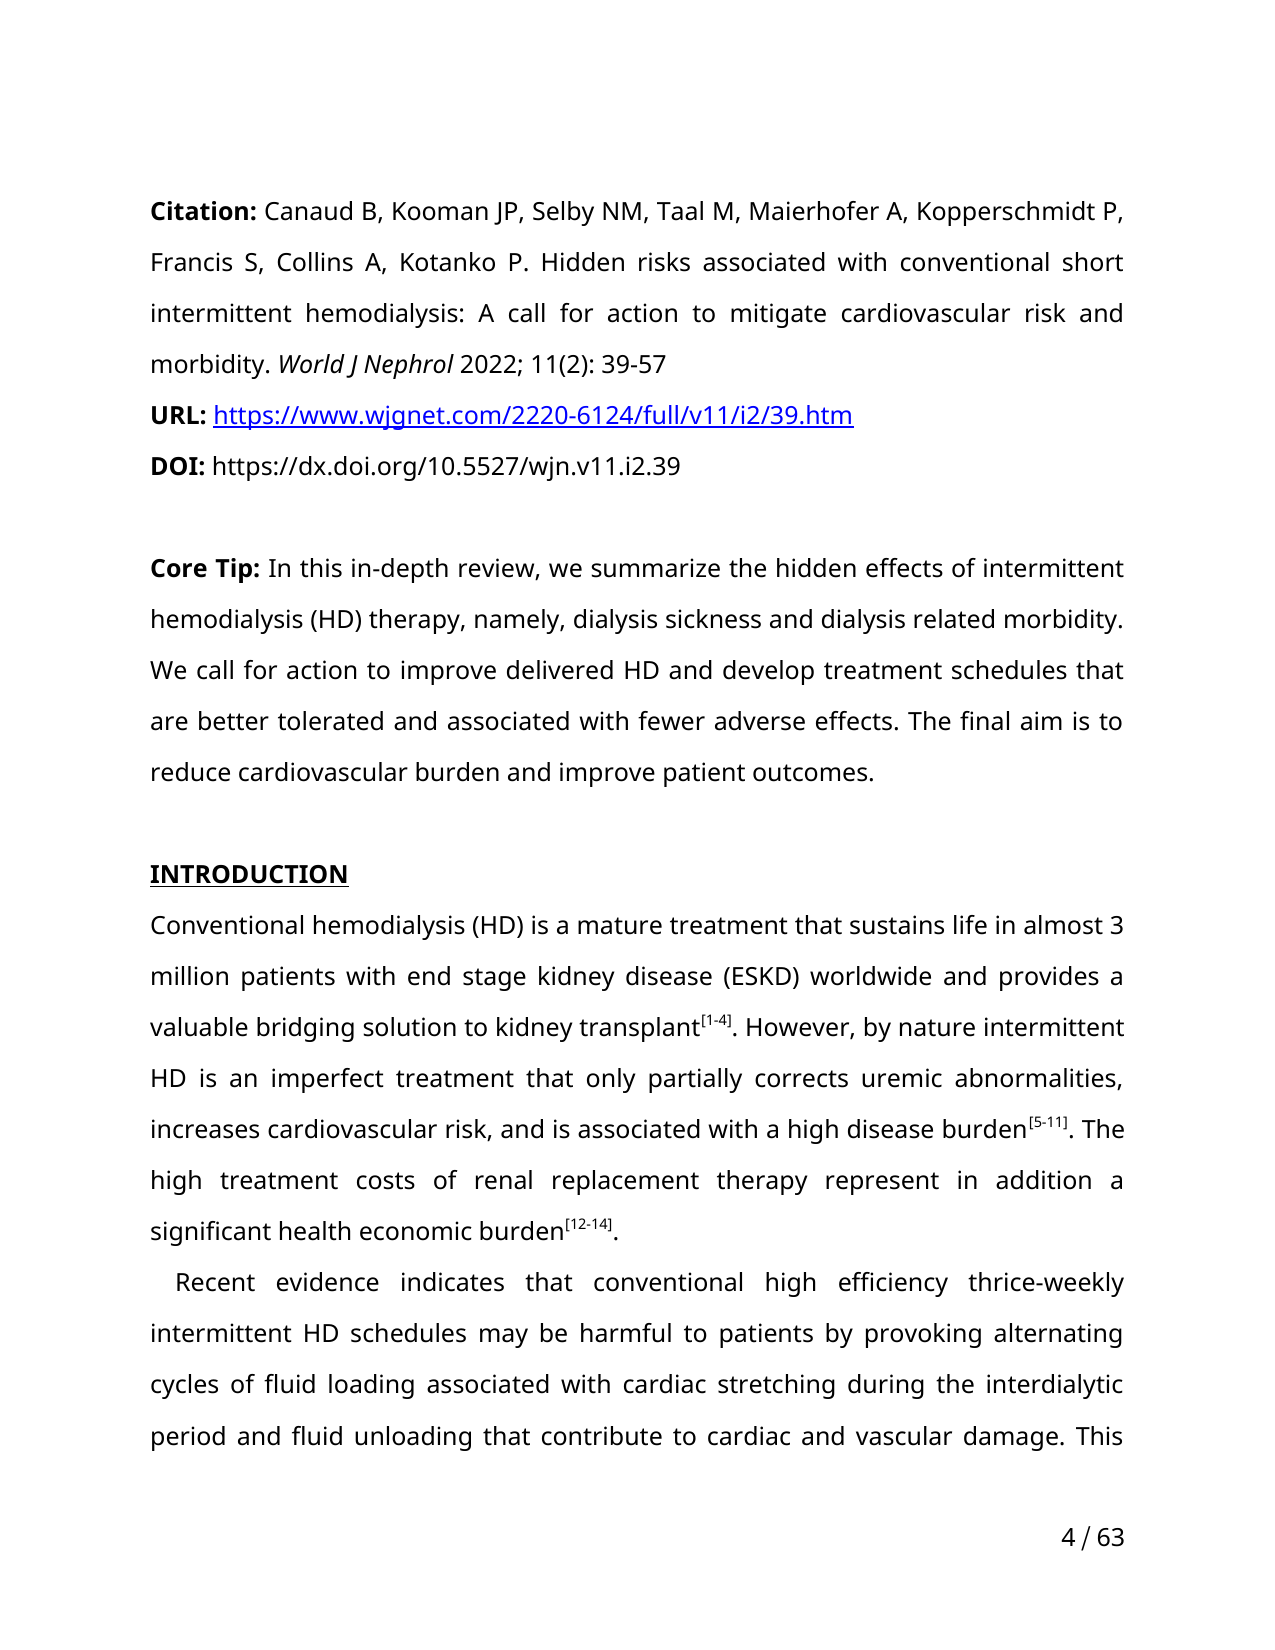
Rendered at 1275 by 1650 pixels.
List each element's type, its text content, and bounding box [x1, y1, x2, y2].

text URL: https://www.wjgnet.com/2220-6124/full/v11/i2/39.htm [150, 397, 1125, 431]
text Conventional hemodialysis (HD) is a mature treatment that sustains life in almost 3 million patients with end stage kidney disease (ESKD) worldwide and provides a valuable bridging solution to kidney transplant[1-4]. However, by nature intermittent HD is an imperfect treatment that only partially corrects uremic abnormalities, increases cardiovascular risk, and is associated with a high disease burden[5-11]. The high treatment costs of renal replacement therapy represent in addition a significant health economic burden[12-14]. [150, 908, 1125, 1248]
text Core Tip: In this in-depth review, we summarize the hidden effects of intermittent hemodialysis (HD) therapy, namely, dialysis sickness and dialysis related morbidity. We call for action to improve delivered HD and develop treatment schedules that are better tolerated and associated with fewer adverse effects. The final aim is to reduce cardiovascular burden and improve patient outcomes. [150, 550, 1125, 789]
text DOI: https://dx.doi.org/10.5527/wjn.v11.i2.39 [150, 448, 1125, 482]
text Citation: Canaud B, Kooman JP, Selby NM, Taal M, Maierhofer A, Kopperschmidt P, Francis S, Collins A, Kotanko P. Hidden risks associated with conventional short intermittent hemodialysis: A call for action to mitigate cardiovascular risk and morbidity. World J Nephrol 2022; 11(2): 39-57 [150, 193, 1125, 380]
text INTRODUCTION [150, 857, 1125, 891]
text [150, 1265, 1125, 1452]
